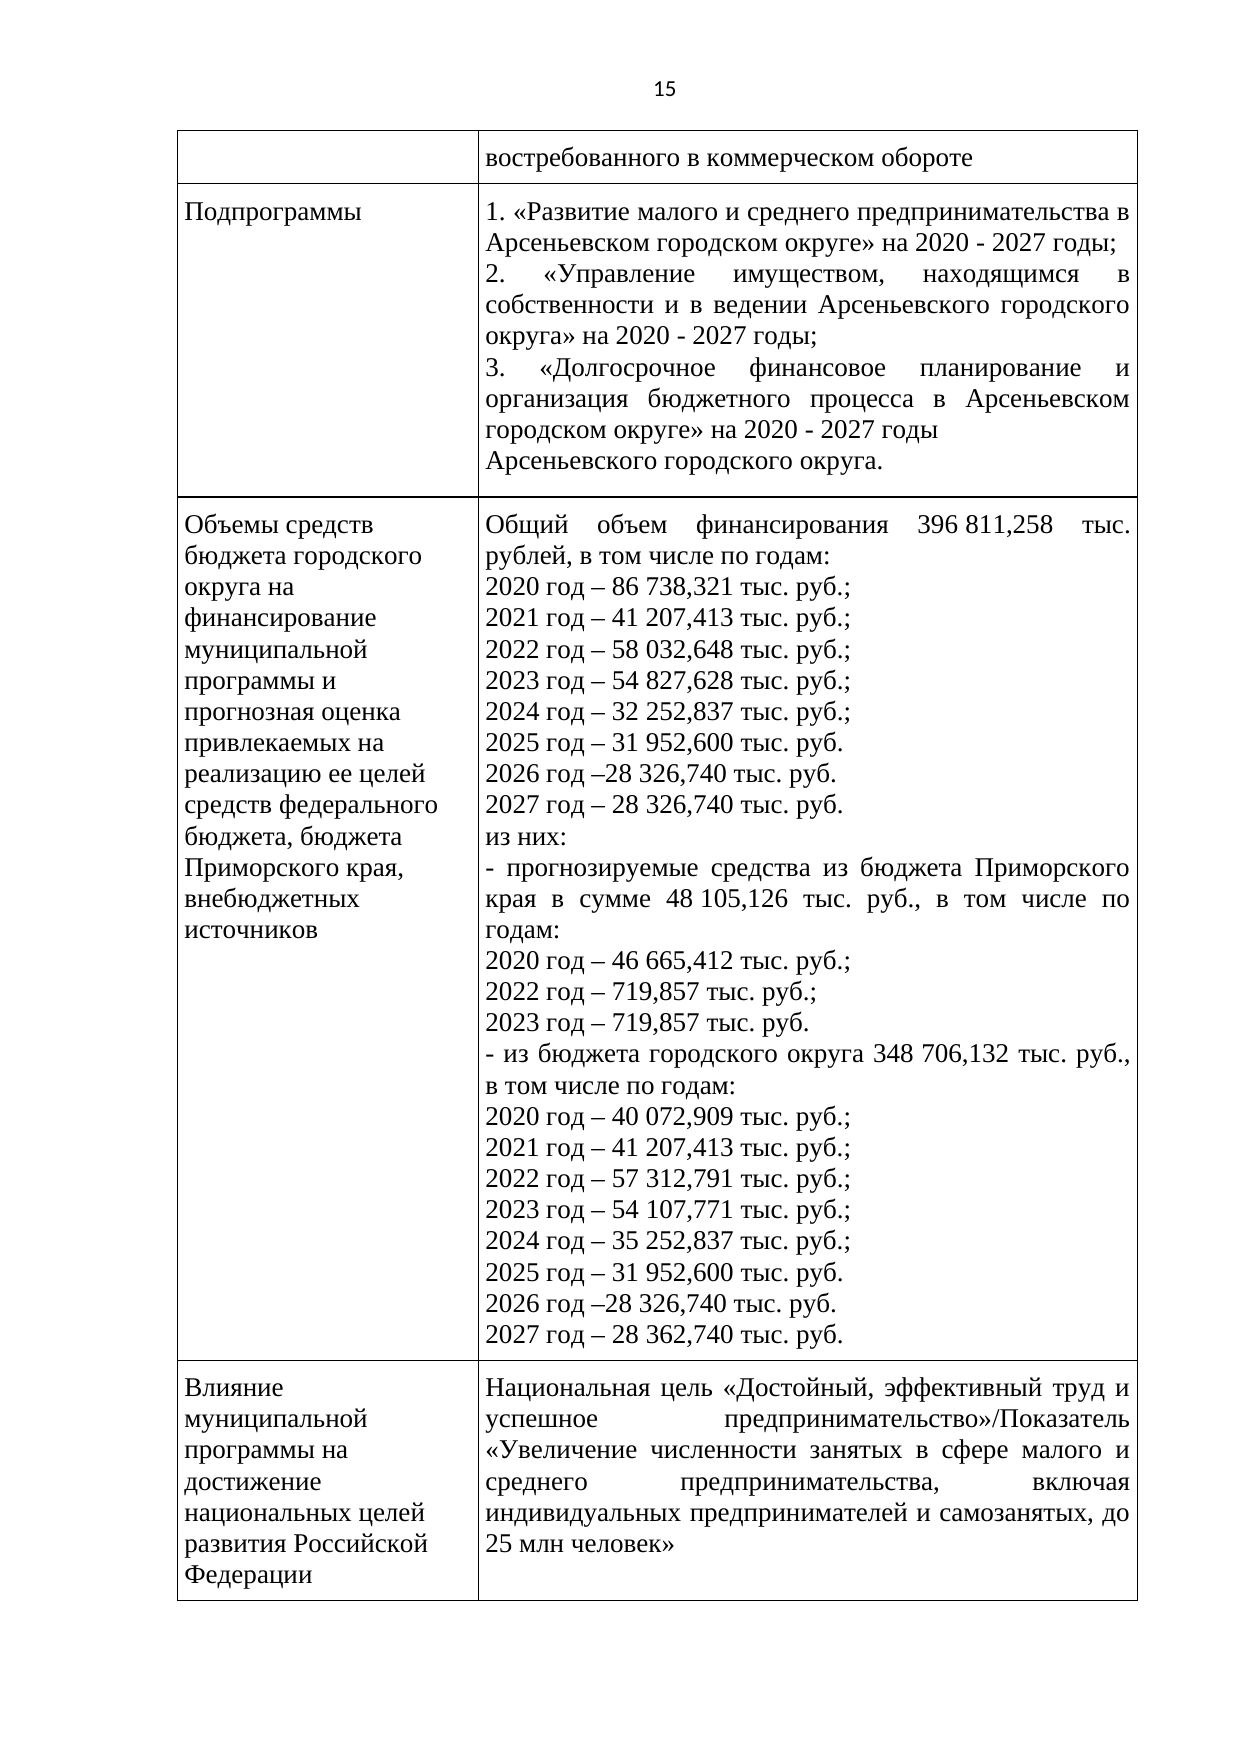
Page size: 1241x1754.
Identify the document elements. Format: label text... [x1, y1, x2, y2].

table_cell Общий объем финансирования 396 811,258 тыс. рублей, в том числе по годам: 2020 год – 86 738,321 тыс. руб.; 2021 год – 41 207,413 тыс. руб.; 2022 год – 58 032,648 тыс. руб.; 2023 год – 54 827,628 тыс. руб.; 2024 год – 32 252,837 тыс. руб.; 2025 год – 31 952,600 тыс. руб. 2026 год –28 326,740 тыс. руб. 2027 год – 28 326,740 тыс. руб. из них: - прогнозируемые средства из бюджета Приморского края в сумме 48 105,126 тыс. руб., в том числе по годам: 2020 год – 46 665,412 тыс. руб.; 2022 год – 719,857 тыс. руб.; 2023 год – 719,857 тыс. руб. - из бюджета городского округа 348 706,132 тыс. руб., в том числе по годам: 2020 год – 40 072,909 тыс. руб.; 2021 год – 41 207,413 тыс. руб.; 2022 год – 57 312,791 тыс. руб.; 2023 год – 54 107,771 тыс. руб.; 2024 год – 35 252,837 тыс. руб.; 2025 год – 31 952,600 тыс. руб. 2026 год –28 326,740 тыс. руб. 2027 год – 28 362,740 тыс. руб. [479, 498, 1137, 1360]
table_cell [178, 131, 478, 183]
table_cell 1. «Развитие малого и среднего предпринимательства в Арсеньевском городском округе» на 2020 - 2027 годы; 2. «Управление имуществом, находящимся в собственности и в ведении Арсеньевского городского округа» на 2020 - 2027 годы; 3. «Долгосрочное финансовое планирование и организация бюджетного процесса в Арсеньевском городском округе» на 2020 - 2027 годы Арсеньевского городского округа. [479, 184, 1137, 496]
table_cell Подпрограммы [178, 184, 478, 496]
table_cell Влияние муниципальной программы на достижение национальных целей развития Российской Федерации [178, 1361, 478, 1600]
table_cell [479, 131, 1137, 183]
table_cell Национальная цель «Достойный, эффективный труд и успешное предпринимательство»/Показатель «Увеличение численности занятых в сфере малого и среднего предпринимательства, включая индивидуальных предпринимателей и самозанятых, до 25 млн человек» [479, 1361, 1137, 1600]
table_cell Объемы средств бюджета городского округа на финансирование муниципальной программы и прогнозная оценка привлекаемых на реализацию ее целей средств федерального бюджета, бюджета Приморского края, внебюджетных источников [178, 498, 478, 1360]
